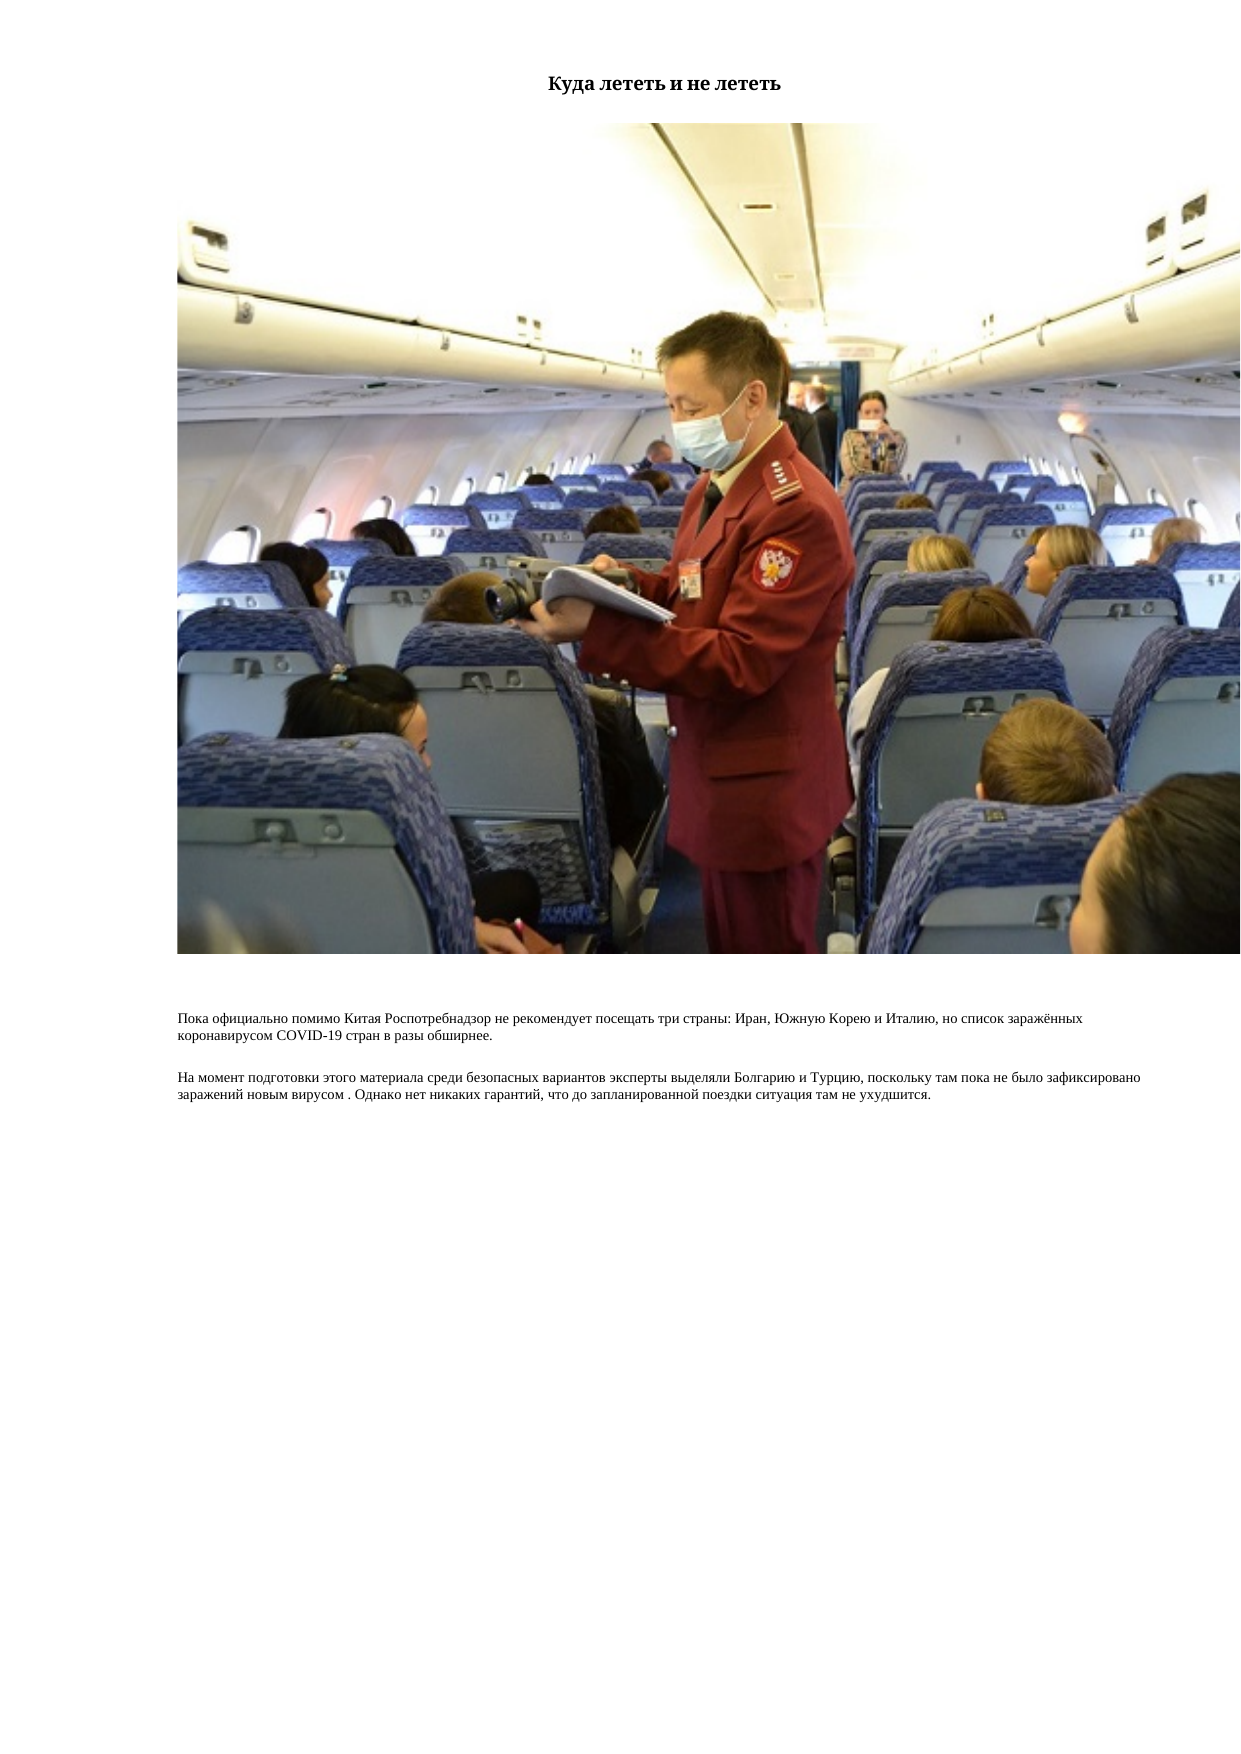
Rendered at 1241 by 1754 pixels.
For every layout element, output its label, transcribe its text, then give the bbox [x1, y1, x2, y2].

text Пока официально помимо Китая Роспотребнадзор не рекомендует посещать три страны: Иран, Южную Корею и Италию, но список заражённых коронавирусом COVID-19 стран в разы обширнее. [177, 1010, 1152, 1044]
picture [177, 123, 1241, 954]
subtitle Куда лететь и не лететь [177, 74, 1152, 95]
text На момент подготовки этого материала среди безопасных вариантов эксперты выделяли Болгарию и Турцию, поскольку там пока не было зафиксировано заражений новым вирусом . Однако нет никаких гарантий, что до запланированной поездки ситуация там не ухудшится. [177, 1069, 1152, 1102]
